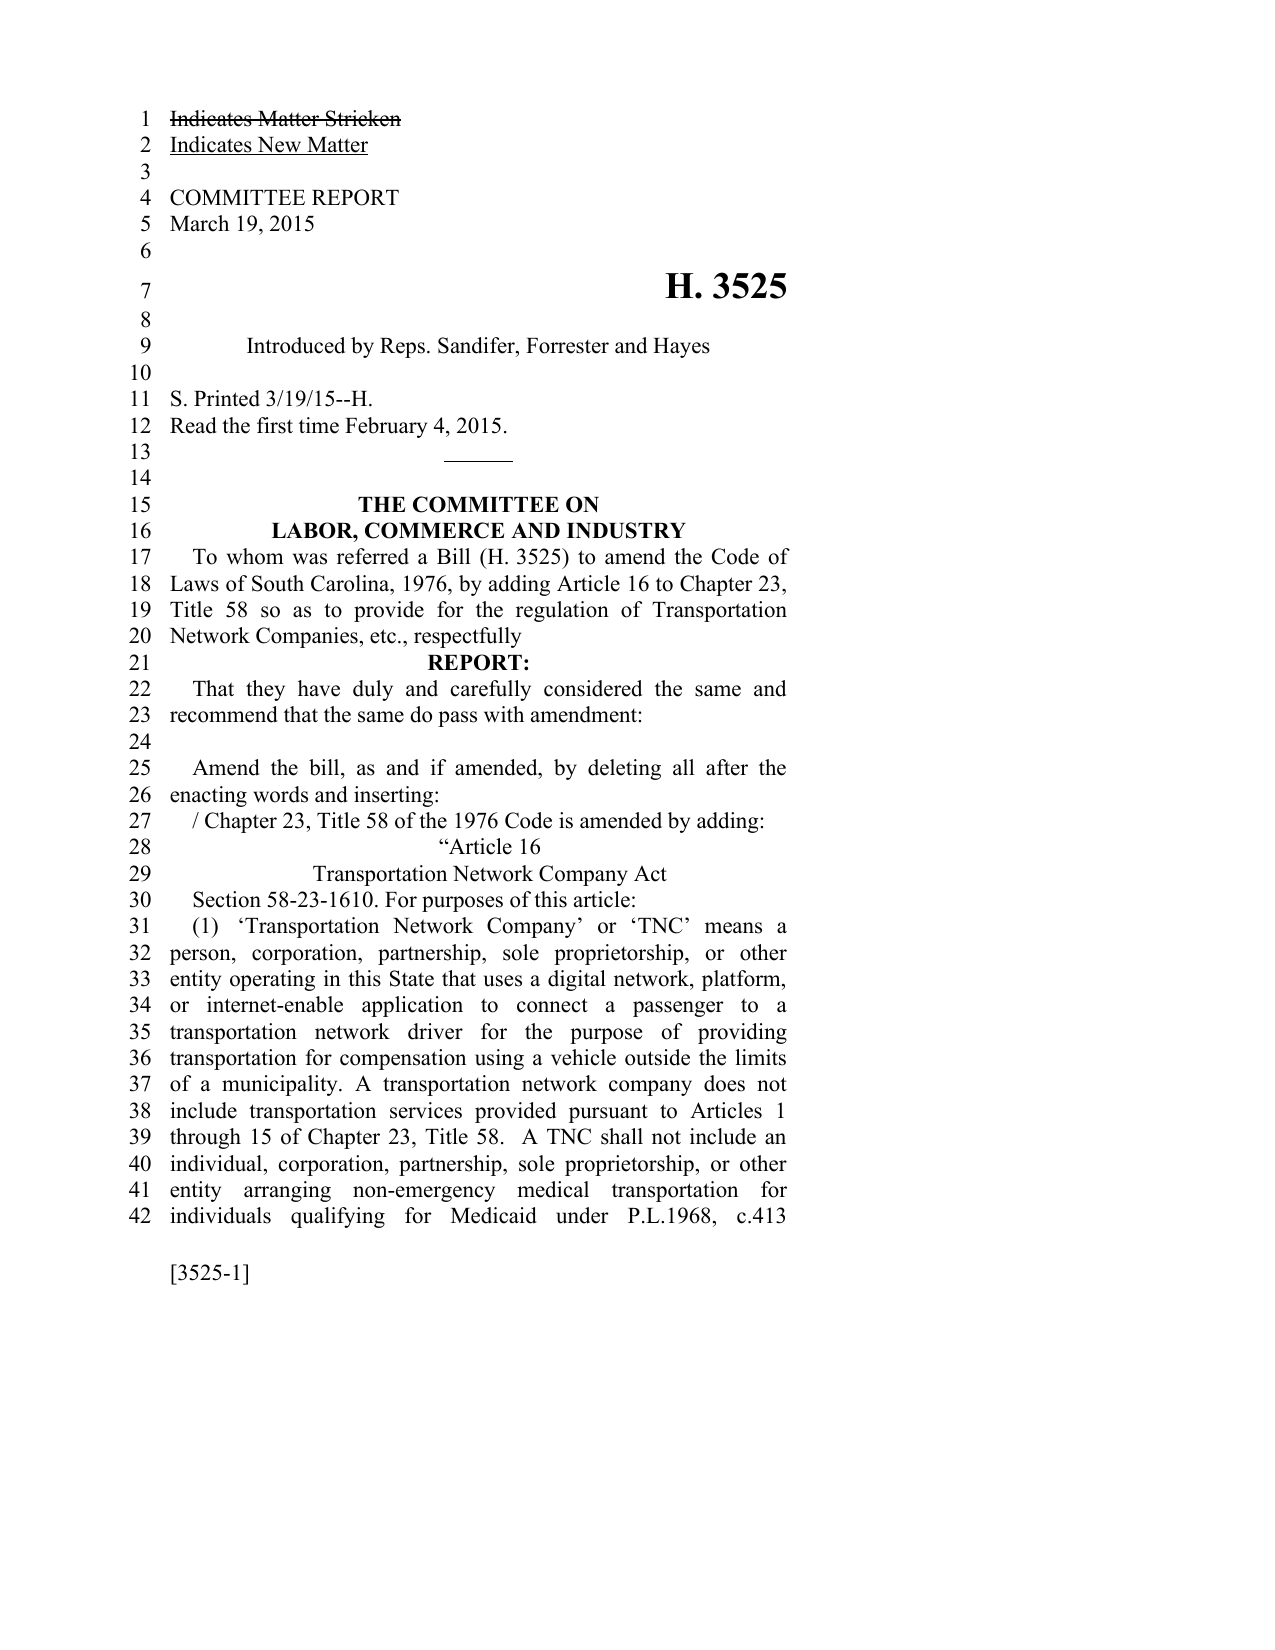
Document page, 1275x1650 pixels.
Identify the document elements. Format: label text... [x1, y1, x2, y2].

text To whom was referred a Bill (H. 3525) to amend the Code of Laws of South Carolina, 1976, by adding Article 16 to Chapter 23, Title 58 so as to provide for the regulation of Transportation Network Companies, etc., respectfully [169, 543, 787, 649]
text Introduced by Reps. Sandifer, Forrester and Hayes [169, 333, 787, 359]
text Transportation Network Company Act [169, 860, 787, 886]
text LABOR, COMMERCE AND INDUSTRY [169, 517, 787, 543]
text March 19, 2015 [169, 210, 787, 237]
text Indicates Matter Stricken [169, 105, 787, 131]
text H. 3525 [169, 263, 787, 306]
text Section 58-23-1610. For purposes of this article: [169, 886, 787, 912]
text Indicates New Matter [169, 131, 787, 158]
text “Article 16 [169, 833, 787, 860]
text Amend the bill, as and if amended, by deleting all after the enacting words and inserting: [169, 754, 787, 807]
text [169, 912, 787, 1229]
text S. Printed 3/19/15--H. [169, 385, 787, 412]
text That they have duly and carefully considered the same and recommend that the same do pass with amendment: [169, 675, 787, 728]
text Read the first time February 4, 2015. [169, 412, 787, 438]
text COMMITTEE REPORT [169, 184, 787, 210]
text THE COMMITTEE ON [169, 491, 787, 517]
text / Chapter 23, Title 58 of the 1976 Code is amended by adding: [169, 807, 787, 833]
text REPORT: [169, 649, 787, 675]
